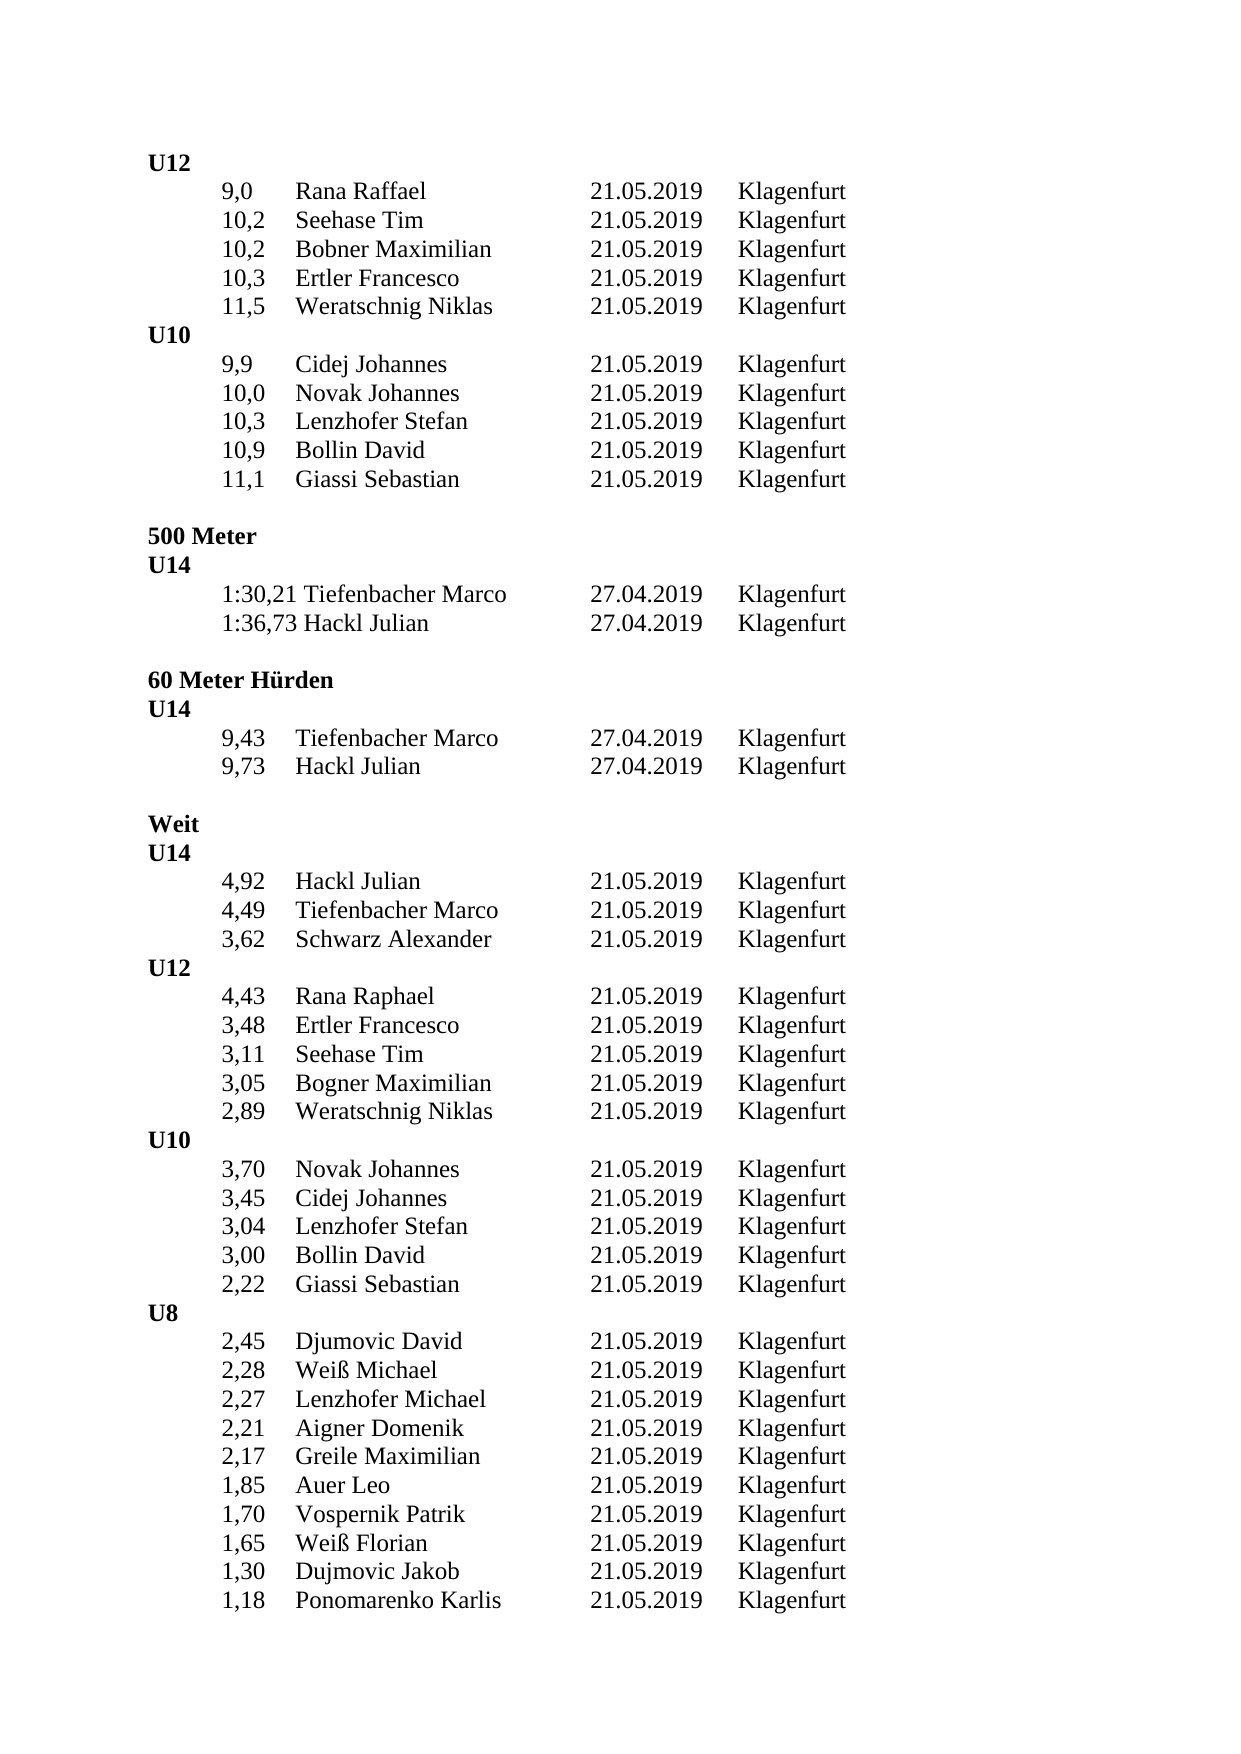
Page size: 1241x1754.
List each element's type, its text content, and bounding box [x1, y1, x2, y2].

text 500 Meter [148, 521, 1093, 550]
text U10 [148, 320, 1093, 349]
text Weit [148, 809, 1093, 838]
text U8 [148, 1298, 1093, 1326]
text U14 [148, 550, 1093, 579]
text 4,92 Hackl Julian 21.05.2019 Klagenfurt [148, 866, 1093, 895]
text U10 [148, 1125, 1093, 1154]
text 1:36,73 Hackl Julian 27.04.2019 Klagenfurt [148, 608, 1093, 636]
text 60 Meter Hürden U14 [148, 665, 1093, 723]
text 4,49 Tiefenbacher Marco 21.05.2019 Klagenfurt 3,62 Schwarz Alexander 21.05.2019 Klagenfurt [148, 895, 1093, 953]
text 2,45 Djumovic David 21.05.2019 Klagenfurt 2,28 Weiß Michael 21.05.2019 Klagenfurt 2,27 Lenzhofer Michael 21.05.2019 Klagenfurt 2,21 Aigner Domenik 21.05.2019 Klagenfurt 2,17 Greile Maximilian 21.05.2019 Klagenfurt 1,85 Auer Leo 21.05.2019 Klagenfurt 1,70 Vospernik Patrik 21.05.2019 Klagenfurt 1,65 Weiß Florian 21.05.2019 Klagenfurt 1,30 Dujmovic Jakob 21.05.2019 Klagenfurt 1,18 Ponomarenko Karlis 21.05.2019 Klagenfurt [148, 1326, 1093, 1614]
text 9,0 Rana Raffael 21.05.2019 Klagenfurt 10,2 Seehase Tim 21.05.2019 Klagenfurt 10,2 Bobner Maximilian 21.05.2019 Klagenfurt 10,3 Ertler Francesco 21.05.2019 Klagenfurt 11,5 Weratschnig Niklas 21.05.2019 Klagenfurt [148, 176, 1093, 320]
text U14 [148, 838, 1093, 866]
text 9,9 Cidej Johannes 21.05.2019 Klagenfurt [148, 349, 1093, 378]
text U12 [148, 148, 1093, 176]
text U12 [148, 953, 1093, 981]
text 4,43 Rana Raphael 21.05.2019 Klagenfurt 3,48 Ertler Francesco 21.05.2019 Klagenfurt 3,11 Seehase Tim 21.05.2019 Klagenfurt 3,05 Bogner Maximilian 21.05.2019 Klagenfurt 2,89 Weratschnig Niklas 21.05.2019 Klagenfurt [148, 981, 1093, 1125]
text 10,0 Novak Johannes 21.05.2019 Klagenfurt 10,3 Lenzhofer Stefan 21.05.2019 Klagenfurt 10,9 Bollin David 21.05.2019 Klagenfurt 11,1 Giassi Sebastian 21.05.2019 Klagenfurt [148, 378, 1093, 493]
text 3,70 Novak Johannes 21.05.2019 Klagenfurt 3,45 Cidej Johannes 21.05.2019 Klagenfurt 3,04 Lenzhofer Stefan 21.05.2019 Klagenfurt 3,00 Bollin David 21.05.2019 Klagenfurt 2,22 Giassi Sebastian 21.05.2019 Klagenfurt [148, 1154, 1093, 1298]
text 1:30,21 Tiefenbacher Marco 27.04.2019 Klagenfurt [148, 579, 1093, 608]
text 9,43 Tiefenbacher Marco 27.04.2019 Klagenfurt 9,73 Hackl Julian 27.04.2019 Klagenfurt [148, 723, 1093, 780]
